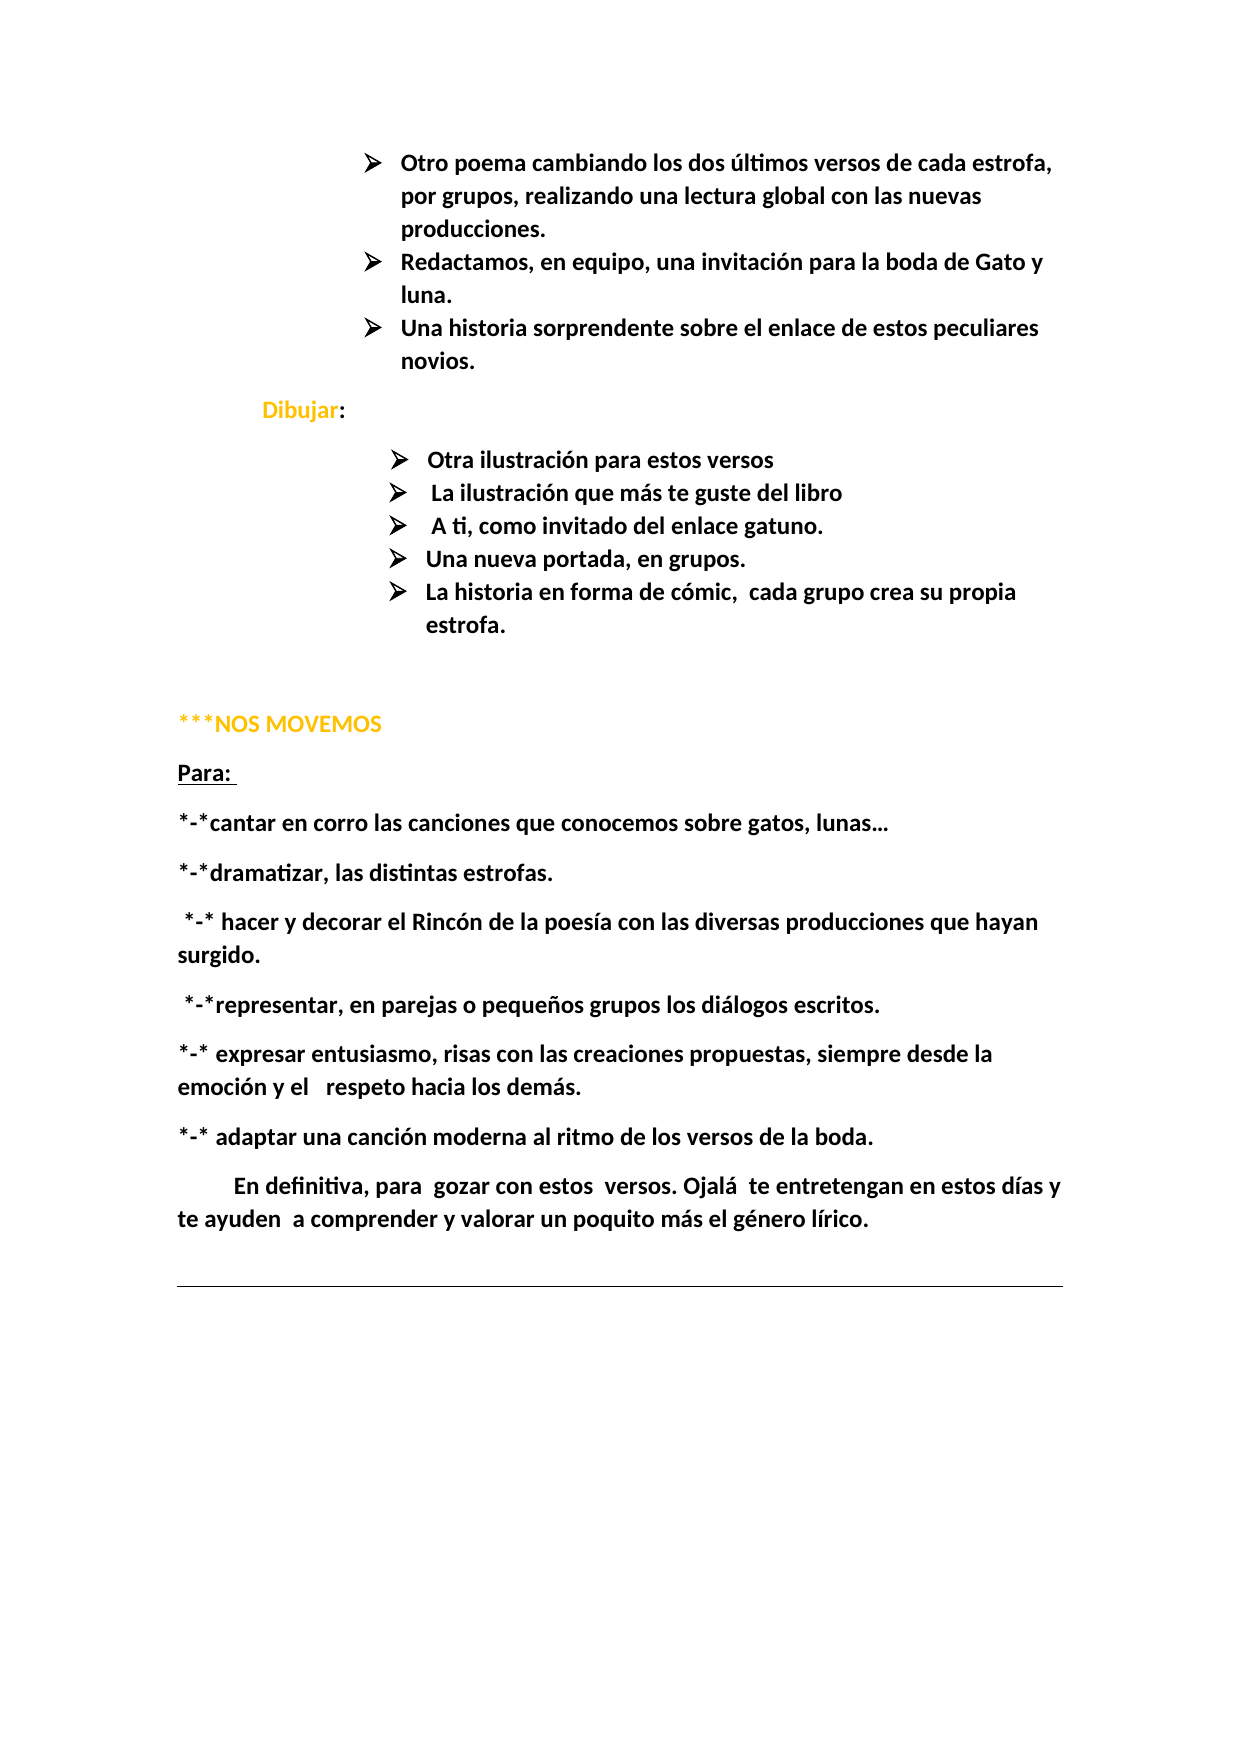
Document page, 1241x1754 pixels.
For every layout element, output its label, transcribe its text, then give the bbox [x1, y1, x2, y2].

list A ti, como invitado del enlace gatuno. [388, 510, 1063, 541]
text Dibujar: [177, 395, 1063, 425]
list Otro poema cambiando los dos últimos versos de cada estrofa, por grupos, realizando una lectura global con las nuevas producciones. [363, 148, 1063, 244]
list Redactamos, en equipo, una invitación para la boda de Gato y luna. [363, 246, 1063, 310]
text *-*cantar en corro las canciones que conocemos sobre gatos, lunas… [177, 807, 1063, 838]
text ***NOS MOVEMOS [177, 708, 1063, 738]
text *-* adaptar una canción moderna al ritmo de los versos de la boda. [177, 1121, 1063, 1151]
text En definitiva, para gozar con estos versos. Ojalá te entretengan en estos días y te ayuden a comprender y valorar un poquito más el género lírico. [177, 1171, 1063, 1234]
text Para: [177, 758, 1063, 788]
list Otra ilustración para estos versos [390, 444, 1063, 475]
list Una nueva portada, en grupos. [388, 543, 1063, 573]
text *-*dramatizar, las distintas estrofas. [177, 857, 1063, 887]
text *-* hacer y decorar el Rincón de la poesía con las diversas producciones que hayan surgido. [177, 906, 1063, 970]
text *-*representar, en parejas o pequeños grupos los diálogos escritos. [177, 989, 1063, 1019]
list La historia en forma de cómic, cada grupo crea su propia estrofa. [388, 576, 1063, 639]
text *-* expresar entusiasmo, risas con las creaciones propuestas, siempre desde la emoción y el respeto hacia los demás. [177, 1038, 1063, 1102]
list La ilustración que más te guste del libro [388, 477, 1063, 508]
list Una historia sorprendente sobre el enlace de estos peculiares novios. [363, 312, 1063, 376]
